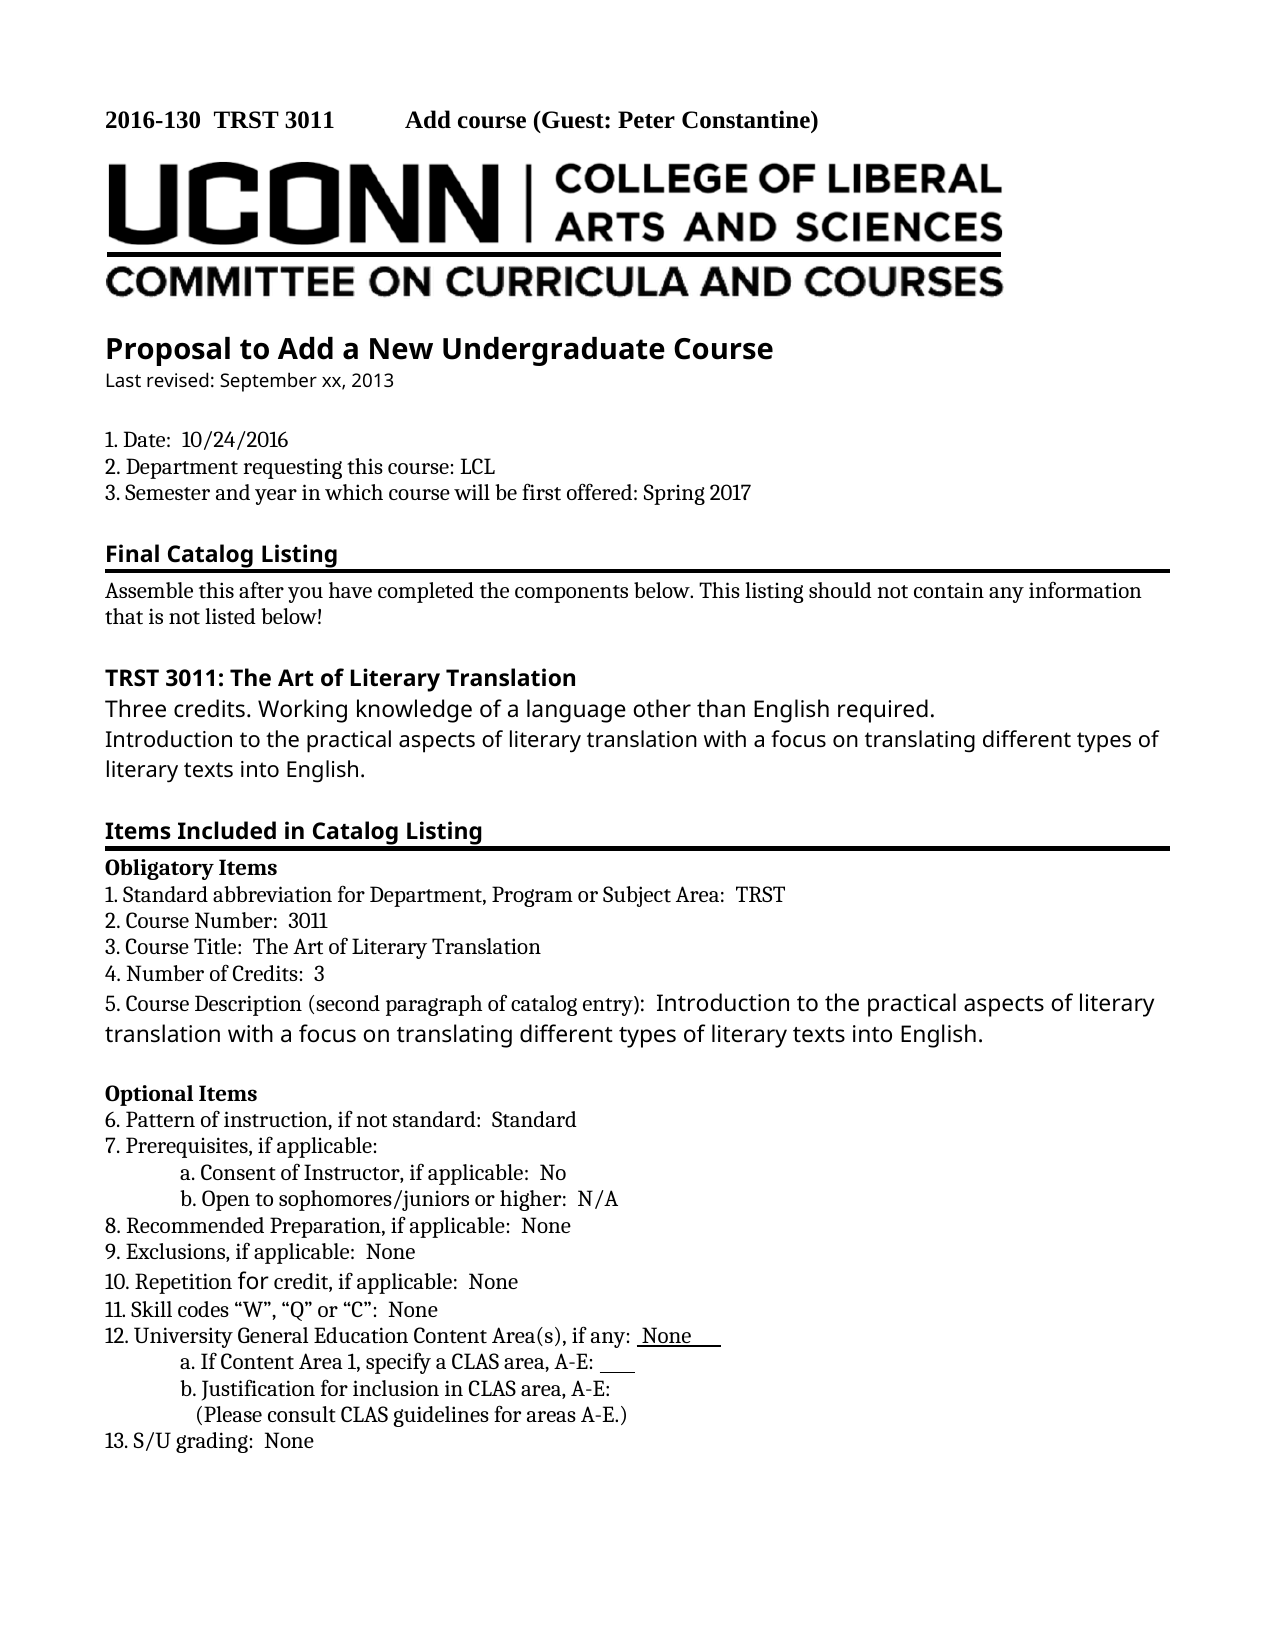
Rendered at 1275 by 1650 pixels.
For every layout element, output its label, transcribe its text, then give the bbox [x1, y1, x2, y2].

text Assemble this after you have completed the components below. This listing should not contain any information that is not listed below! [105, 578, 1170, 630]
text 2. Department requesting this course: LCL [105, 454, 1170, 480]
subtitle Final Catalog Listing [105, 538, 1170, 569]
text 13. S/U grading: None [105, 1428, 1170, 1454]
text 10. Repetition for credit, if applicable: None [105, 1265, 1170, 1296]
text Introduction to the practical aspects of literary translation with a focus on translating different types of literary texts into English. [366, 724, 1170, 784]
text 5. Course Description (second paragraph of catalog entry): Introduction to the practical aspects of literary translation with a focus on translating different types of literary texts into English. [105, 987, 656, 1018]
text 3. Course Title: The Art of Literary Translation [105, 934, 1170, 961]
text TRST 3011: The Art of Literary Translation [105, 662, 1170, 693]
text 4. Number of Credits: 3 [105, 961, 1170, 987]
text a. Consent of Instructor, if applicable: No [105, 1160, 1170, 1186]
text Obligatory Items [105, 855, 1170, 881]
subtitle Items Included in Catalog Listing [105, 815, 1170, 846]
text 11. Skill codes “W”, “Q” or “C”: None [105, 1296, 1170, 1323]
text Last revised: September xx, 2013 [105, 368, 1170, 393]
text 1. Date: 10/24/2016 [105, 427, 1170, 454]
text b. Open to sophomores/juniors or higher: N/A [105, 1186, 1170, 1212]
text 9. Exclusions, if applicable: None [105, 1239, 1170, 1265]
text (Please consult CLAS guidelines for areas A-E.) [105, 1402, 1170, 1428]
text 1. Standard abbreviation for Department, Program or Subject Area: TRST [105, 881, 1170, 908]
text 3. Semester and year in which course will be first offered: Spring 2017 [105, 480, 1170, 506]
text 2016-130 TRST 3011 Add course (Guest: Peter Constantine) [105, 105, 1170, 134]
text 2. Course Number: 3011 [105, 908, 1170, 934]
text 8. Recommended Preparation, if applicable: None [105, 1212, 1170, 1239]
text 7. Prerequisites, if applicable: [105, 1133, 1170, 1160]
text Three credits. Working knowledge of a language other than English required. [105, 693, 1170, 724]
text a. If Content Area 1, specify a CLAS area, A-E: [105, 1349, 1170, 1375]
text b. Justification for inclusion in CLAS area, A-E: [105, 1375, 1170, 1402]
text 12. University General Education Content Area(s), if any: None [105, 1323, 1170, 1349]
text Proposal to Add a New Undergraduate Course [105, 328, 1170, 368]
text Optional Items [105, 1081, 1170, 1107]
text 6. Pattern of instruction, if not standard: Standard [105, 1107, 1170, 1133]
picture [105, 161, 1005, 300]
